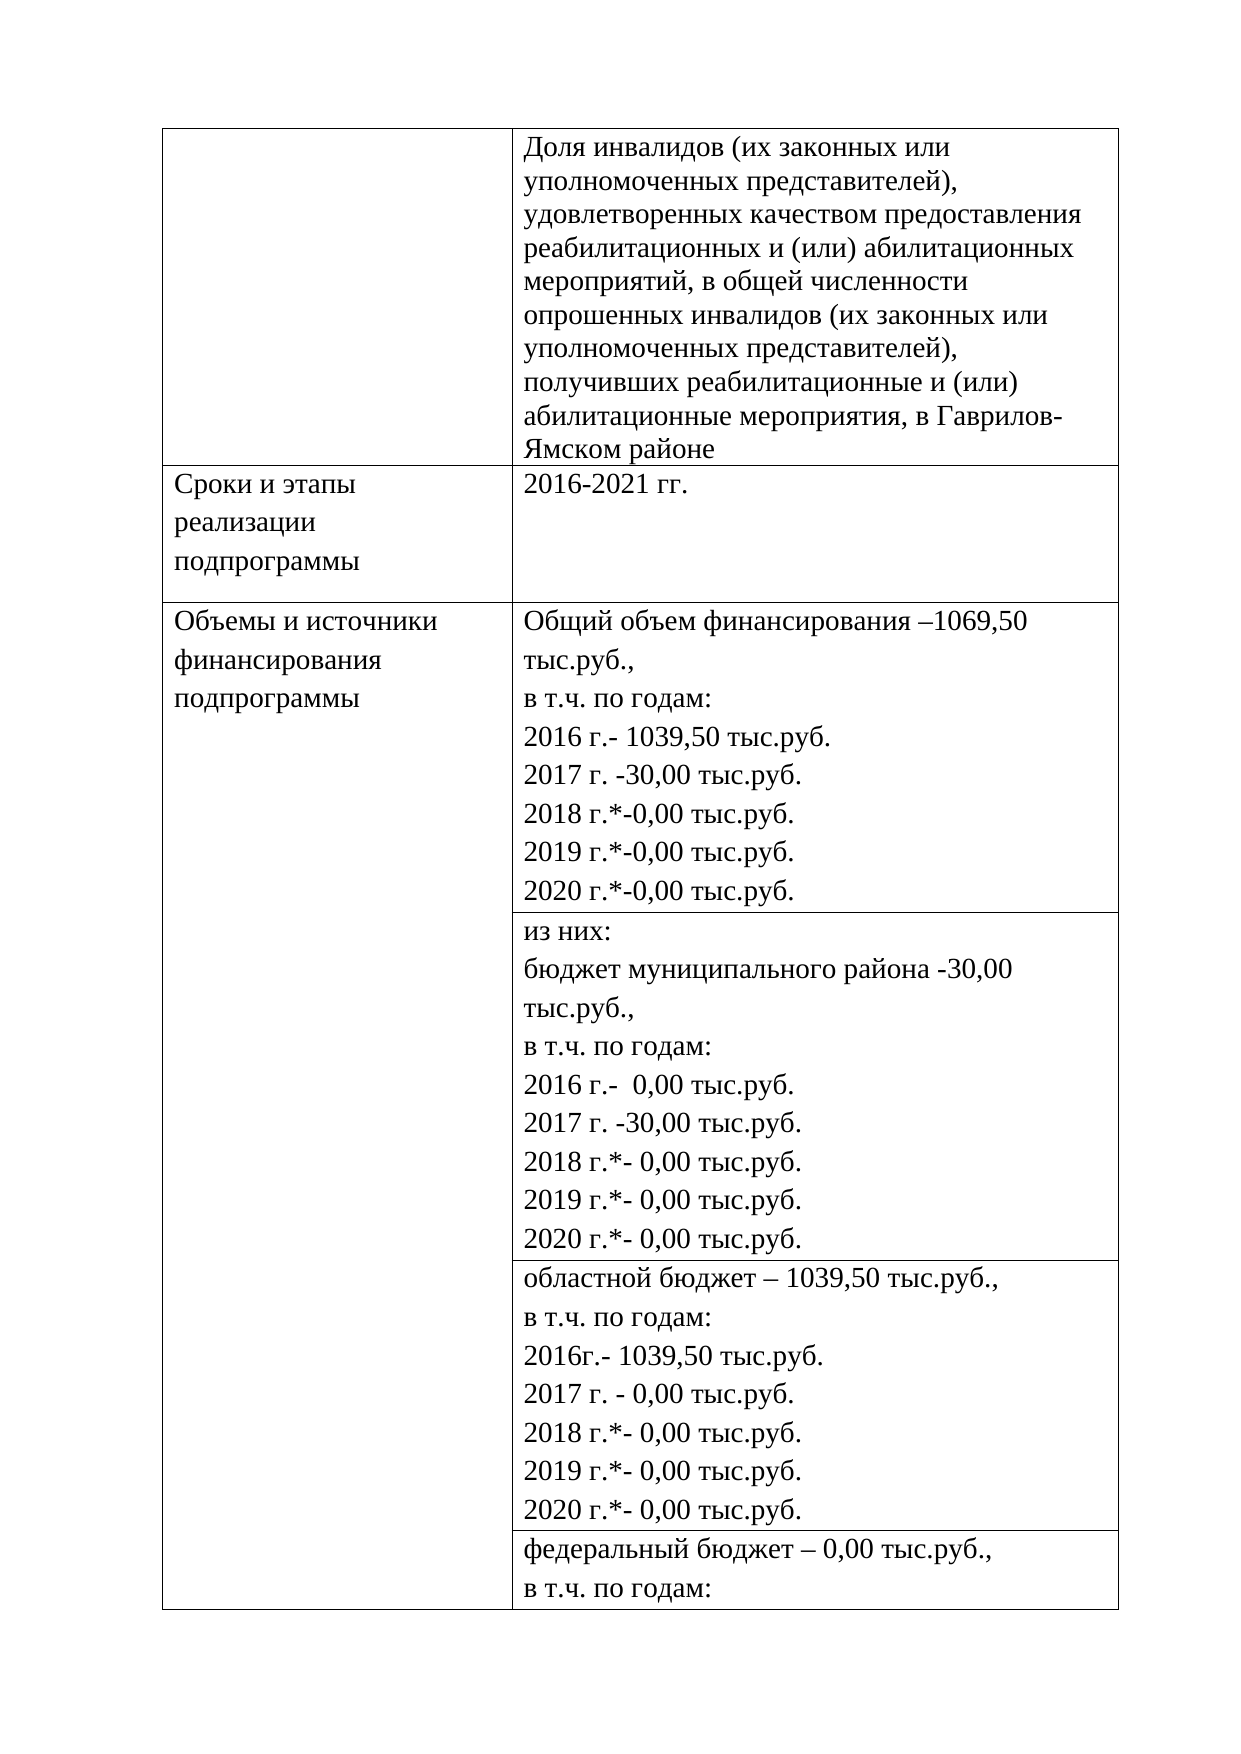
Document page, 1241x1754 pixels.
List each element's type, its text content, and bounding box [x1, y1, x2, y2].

table_cell Сроки и этапы реализации подпрограммы [163, 466, 512, 602]
table_cell Общий объем финансирования –1069,50 тыс.руб., в т.ч. по годам: 2016 г.- 1039,50 тыс.руб. 2017 г. -30,00 тыс.руб. 2018 г.*-0,00 тыс.руб. 2019 г.*-0,00 тыс.руб. 2020 г.*-0,00 тыс.руб. [513, 603, 1118, 912]
table_cell Объемы и источники финансирования подпрограммы [163, 603, 512, 1608]
table_cell областной бюджет – 1039,50 тыс.руб., в т.ч. по годам: 2016г.- 1039,50 тыс.руб. 2017 г. - 0,00 тыс.руб. 2018 г.*- 0,00 тыс.руб. 2019 г.*- 0,00 тыс.руб. 2020 г.*- 0,00 тыс.руб. [513, 1261, 1118, 1530]
table_cell из них: бюджет муниципального района -30,00 тыс.руб., в т.ч. по годам: 2016 г.- 0,00 тыс.руб. 2017 г. -30,00 тыс.руб. 2018 г.*- 0,00 тыс.руб. 2019 г.*- 0,00 тыс.руб. 2020 г.*- 0,00 тыс.руб. [513, 913, 1118, 1259]
table_cell Доля инвалидов (их законных или уполномоченных представителей), удовлетворенных качеством предоставления реабилитационных и (или) абилитационных мероприятий, в общей численности опрошенных инвалидов (их законных или уполномоченных представителей), получивших реабилитационные и (или) абилитационные мероприятия, в Гаврилов-Ямском районе [513, 129, 1118, 465]
table_cell [163, 129, 512, 465]
table_cell 2016-2021 гг. [513, 466, 1118, 602]
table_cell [513, 1531, 1118, 1608]
